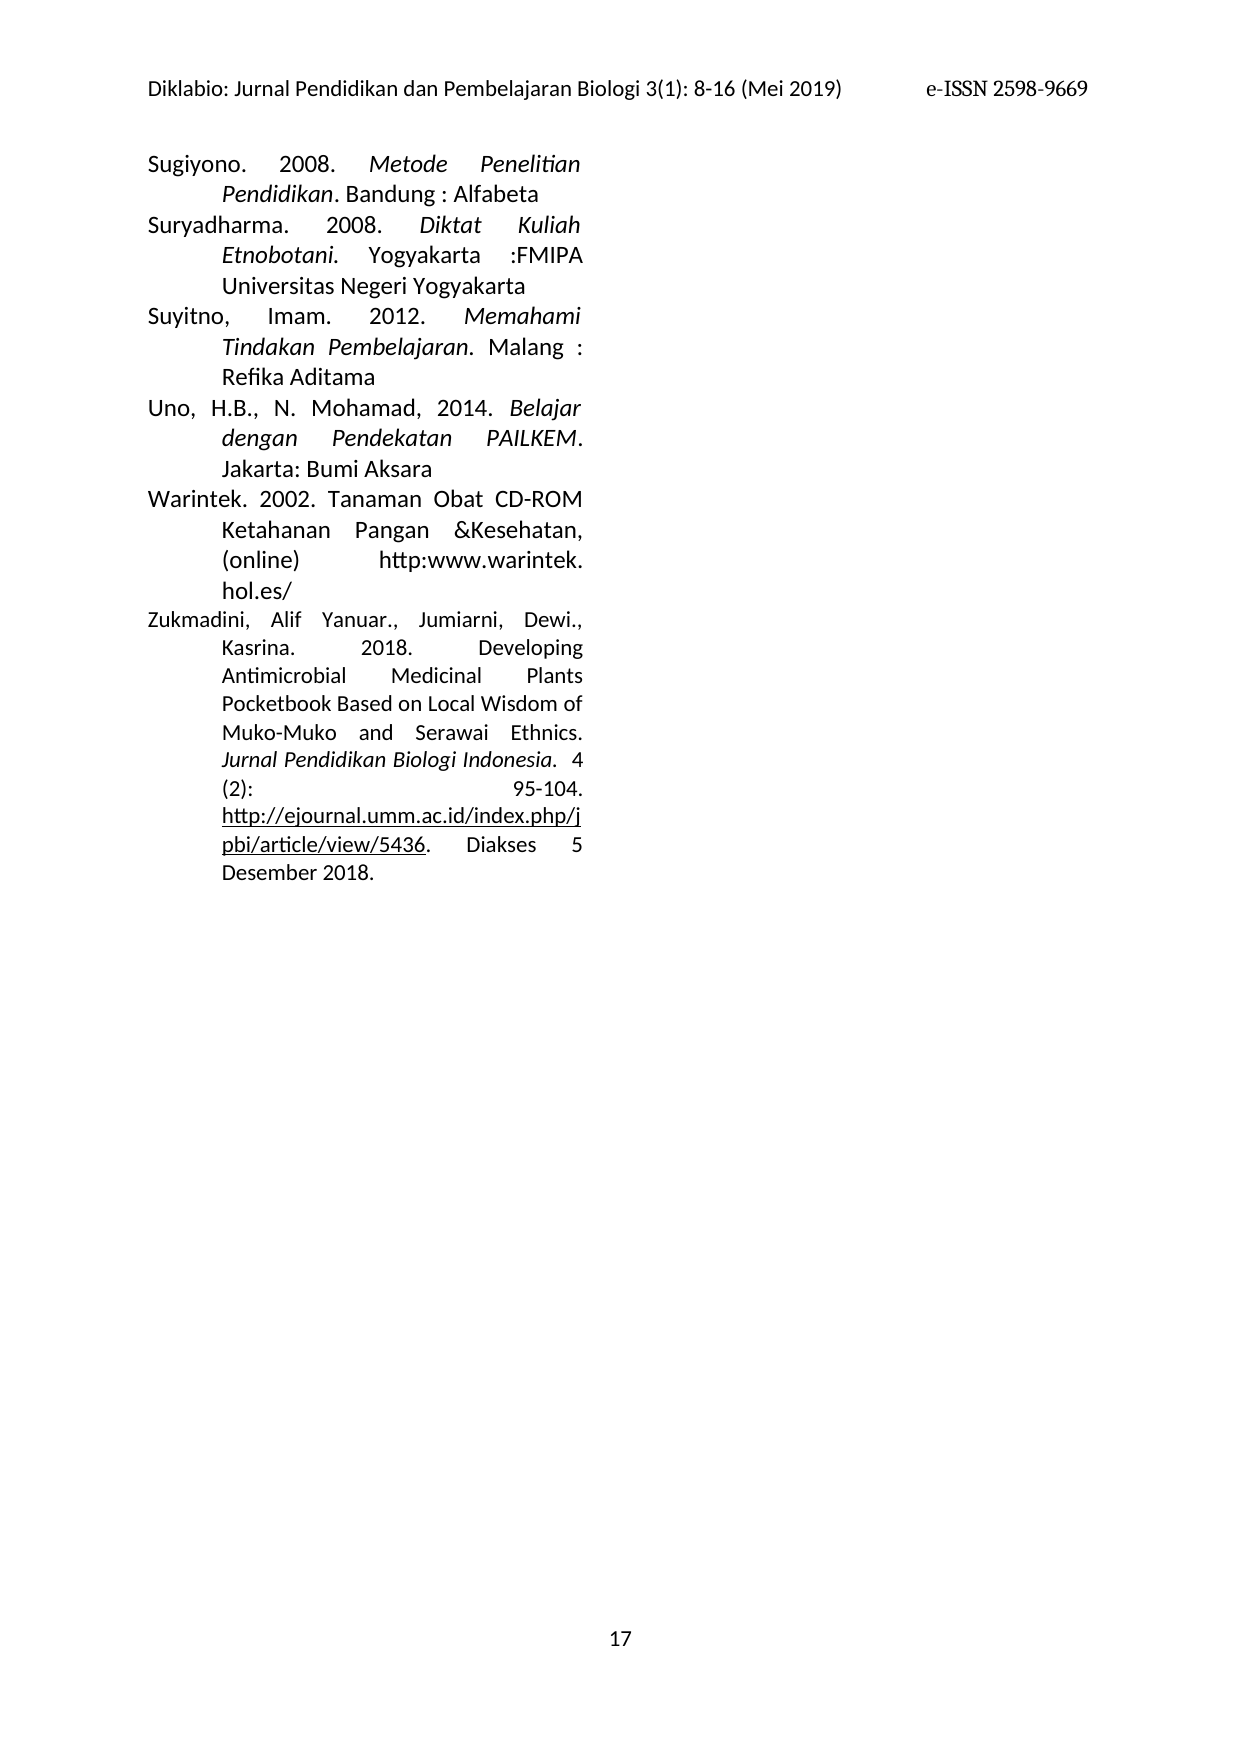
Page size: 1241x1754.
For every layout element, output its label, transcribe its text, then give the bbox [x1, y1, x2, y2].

text Zukmadini, Alif Yanuar., Jumiarni, Dewi., Kasrina. 2018. Developing Antimicrobial Medicinal Plants Pocketbook Based on Local Wisdom of Muko-Muko and Serawai Ethnics. Jurnal Pendidikan Biologi Indonesia. 4 (2): 95-104. http://ejournal.umm.ac.id/index.php/jpbi/article/view/5436. Diakses 5 Desember 2018. [148, 606, 583, 886]
text Suryadharma. 2008. Diktat Kuliah Etnobotani. Yogyakarta :FMIPA Universitas Negeri Yogyakarta [148, 209, 583, 300]
text Sugiyono. 2008. Metode Penelitian Pendidikan. Bandung : Alfabeta [148, 148, 583, 209]
text Uno, H.B., N. Mohamad, 2014. Belajar dengan Pendekatan PAILKEM. Jakarta: Bumi Aksara [148, 392, 583, 483]
text Warintek. 2002. Tanaman Obat CD-ROM Ketahanan Pangan &Kesehatan, (online) http:www.warintek. hol.es/ [148, 483, 583, 606]
text Suyitno, Imam. 2012. Memahami Tindakan Pembelajaran. Malang : Refika Aditama [148, 300, 583, 392]
